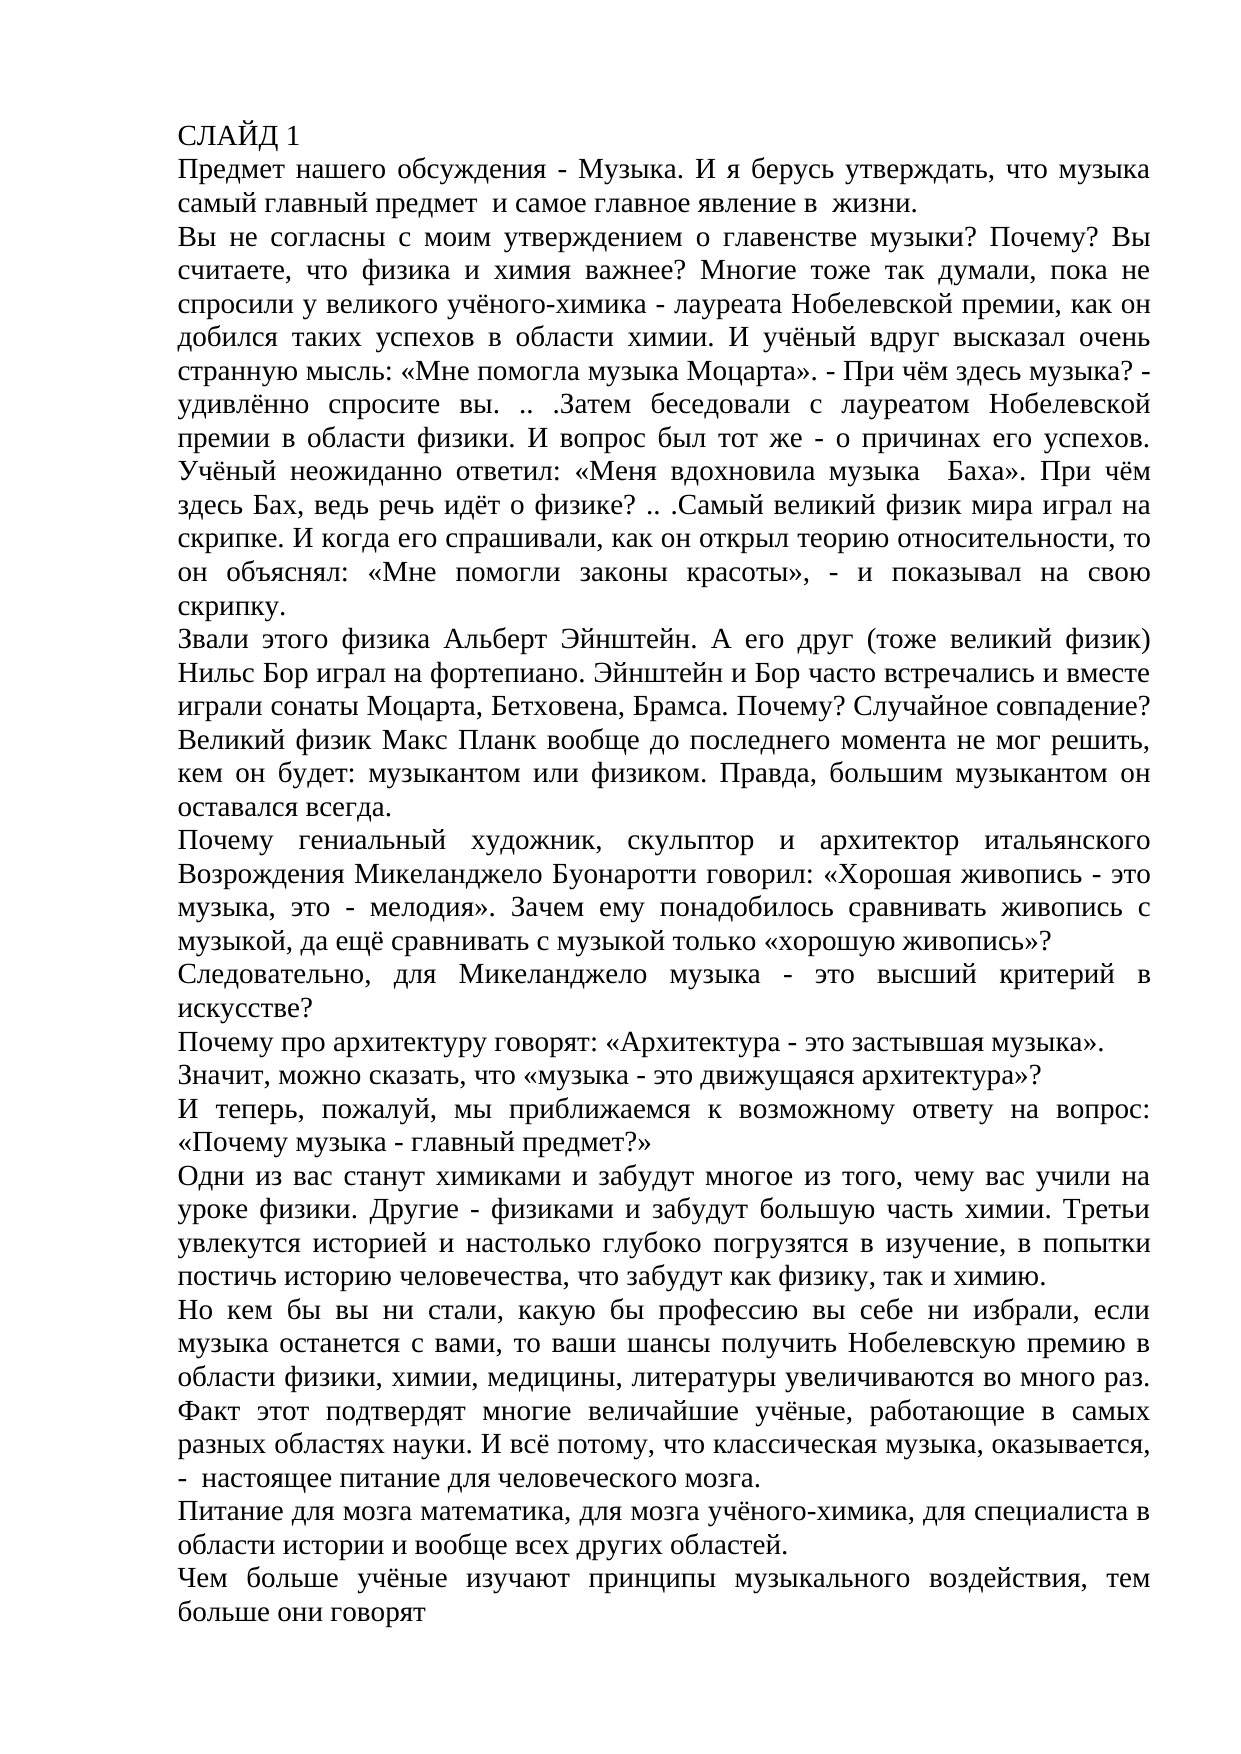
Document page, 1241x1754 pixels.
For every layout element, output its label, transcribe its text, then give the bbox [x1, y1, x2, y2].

text Значит, можно сказать, что «музыка - это движущаяся архитектура»? [177, 1057, 1152, 1091]
text Питание для мозга математика, для мозга учёного-химика, для специалиста в области истории и вообще всех других областей. [177, 1493, 1152, 1560]
text Звали этого физика Альберт Эйнштейн. А его друг (тоже великий физик) Нильс Бор играл на фортепиано. Эйнштейн и Бор часто встречались и вместе играли сонаты Моцарта, Бетховена, Брамса. Почему? Случайное совпадение? Великий физик Макс Планк вообще до последнего момента не мог решить, кем он будет: музыкантом или физиком. Правда, большим музыкантом он оставался всегда. [177, 621, 1152, 822]
text Одни из вас станут химиками и забудут многое из того, чему вас учили на уроке физики. Другие - физиками и забудут большую часть химии. Третьи увлекутся историей и настолько глубоко погрузятся в изучение, в попытки постичь историю человечества, что забудут как физику, так и химию. [177, 1158, 1152, 1292]
text Почему про архитектуру говорят: «Архитектура - это застывшая музыка». [177, 1024, 1152, 1057]
text Почему гениальный художник, скульптор и архитектор итальянского Возрождения Микеланджело Буонаротти говорил: «Хорошая живопись - это музыка, это - мелодия». Зачем ему понадобилось сравнивать живопись с музыкой, да ещё сравнивать с музыкой только «хорошую живопись»? [177, 822, 1152, 957]
text И теперь, пожалуй, мы приближаемся к возможному ответу на вопрос: «Почему музыка - главный предмет?» [177, 1091, 1152, 1158]
text Предмет нашего обсуждения - Музыка. И я берусь утверждать, что музыка самый главный предмет и самое главное явление в жизни. [177, 152, 1152, 219]
text Вы не согласны с моим утверждением о главенстве музыки? Почему? Вы считаете, что физика и химия важнее? Многие тоже так думали, пока не спросили у великого учёного-химика - лауреата Нобелевской премии, как он добился таких успехов в области химии. И учёный вдруг высказал очень странную мысль: «Мне помогла музыка Моцарта». - При чём здесь музыка? - удивлённо спросите вы. .. .Затем беседовали с лауреатом Нобелевской премии в области физики. И вопрос был тот же - о причинах его успехов. Учёный неожиданно ответил: «Меня вдохновила музыка Баха». При чём здесь Бах, ведь речь идёт о физике? .. .Самый великий физик мира играл на скрипке. И когда его спрашивали, как он открыл теорию относительности, то он объяснял: «Мне помогли законы красоты», - и показывал на свою скрипку. [177, 219, 1152, 621]
text Но кем бы вы ни стали, какую бы профессию вы себе ни избрали, если музыка останется с вами, то ваши шансы получить Нобелевскую премию в области физики, химии, медицины, литературы увеличиваются во много раз. Факт этот подтвердят многие величайшие учёные, работающие в самых разных областях науки. И всё потому, что классическая музыка, оказывается, - настоящее питание для человеческого мозга. [177, 1292, 1152, 1493]
text Следовательно, для Микеланджело музыка - это высший критерий в искусстве? [177, 957, 1152, 1024]
text Чем больше учёные изучают принципы музыкального воздействия, тем больше они говорят [177, 1560, 1152, 1627]
text СЛАЙД 1 [177, 118, 1152, 152]
